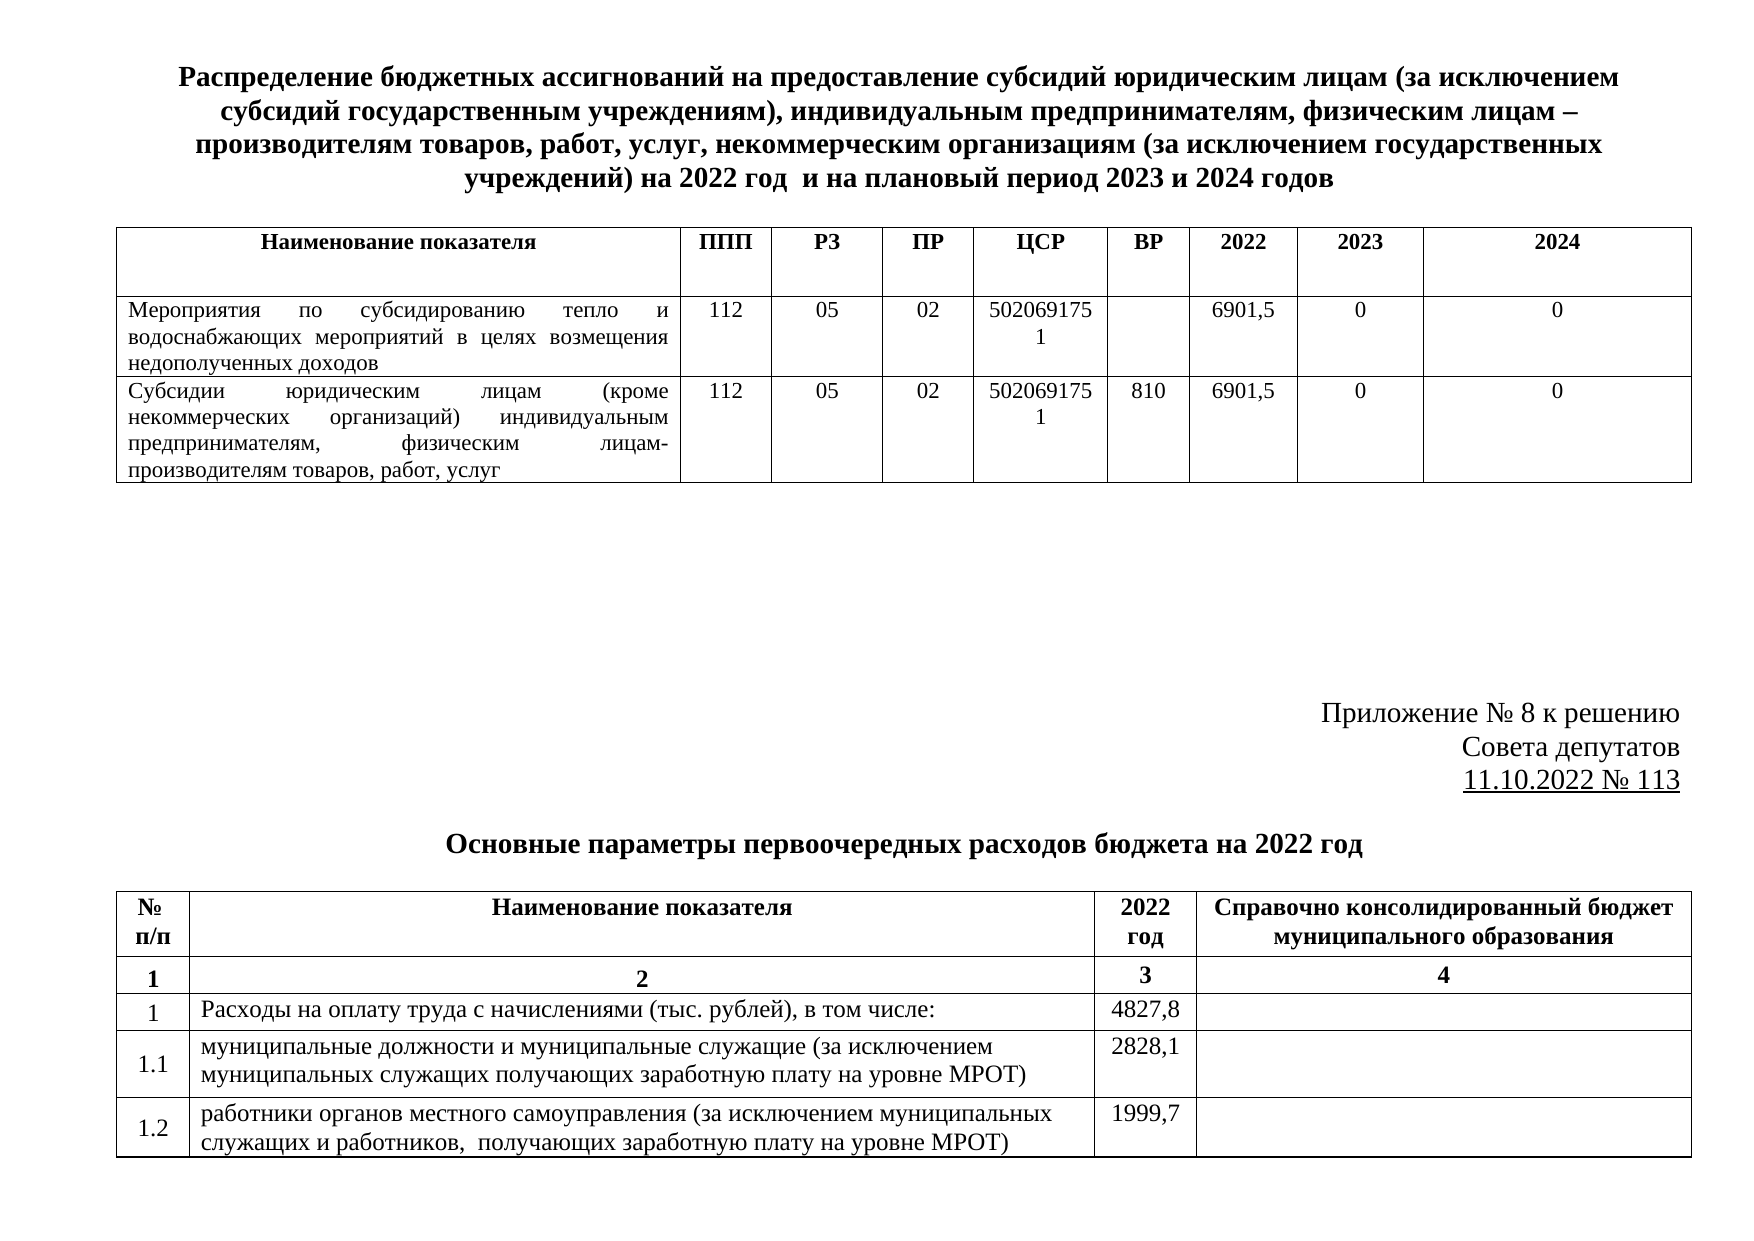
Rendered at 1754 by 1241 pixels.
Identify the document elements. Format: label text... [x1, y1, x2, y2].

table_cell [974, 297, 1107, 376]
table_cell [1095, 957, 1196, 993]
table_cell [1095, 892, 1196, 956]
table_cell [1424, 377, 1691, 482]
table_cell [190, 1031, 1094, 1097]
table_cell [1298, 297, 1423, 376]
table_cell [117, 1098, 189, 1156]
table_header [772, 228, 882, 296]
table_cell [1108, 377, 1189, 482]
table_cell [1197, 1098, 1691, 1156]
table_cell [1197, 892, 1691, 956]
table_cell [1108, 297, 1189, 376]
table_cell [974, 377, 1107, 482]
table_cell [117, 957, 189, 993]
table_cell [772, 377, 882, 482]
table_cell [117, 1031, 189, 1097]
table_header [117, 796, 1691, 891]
text Распределение бюджетных ассигнований на предоставление субсидий юридическим лицам (за исключением субсидий государственным учреждениям), индивидуальным предпринимателям, физическим лицам – производителям товаров, работ, услуг, некоммерческим организациям (за исключением государственных учреждений) на 2022 год и на плановый период 2023 и 2024 годов [118, 59, 1680, 193]
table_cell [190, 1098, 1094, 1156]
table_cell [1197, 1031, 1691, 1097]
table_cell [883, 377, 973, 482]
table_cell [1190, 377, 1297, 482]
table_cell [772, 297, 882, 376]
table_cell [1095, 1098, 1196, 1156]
text Совета депутатов [118, 729, 1680, 762]
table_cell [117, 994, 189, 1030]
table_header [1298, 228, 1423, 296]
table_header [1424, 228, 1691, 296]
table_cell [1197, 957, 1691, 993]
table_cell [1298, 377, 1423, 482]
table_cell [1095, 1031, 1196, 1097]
text 11.10.2022 № 113 [118, 762, 1680, 796]
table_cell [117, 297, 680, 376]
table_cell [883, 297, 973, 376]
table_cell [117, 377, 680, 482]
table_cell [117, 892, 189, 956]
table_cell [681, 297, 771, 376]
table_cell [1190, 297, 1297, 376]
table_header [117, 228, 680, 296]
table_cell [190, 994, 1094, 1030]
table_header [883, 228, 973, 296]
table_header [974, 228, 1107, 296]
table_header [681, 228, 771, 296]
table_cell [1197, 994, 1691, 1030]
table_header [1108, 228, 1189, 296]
text Приложение № 8 к решению [118, 695, 1680, 729]
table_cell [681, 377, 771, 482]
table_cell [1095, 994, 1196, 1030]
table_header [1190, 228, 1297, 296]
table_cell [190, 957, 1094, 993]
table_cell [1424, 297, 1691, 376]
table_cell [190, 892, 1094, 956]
